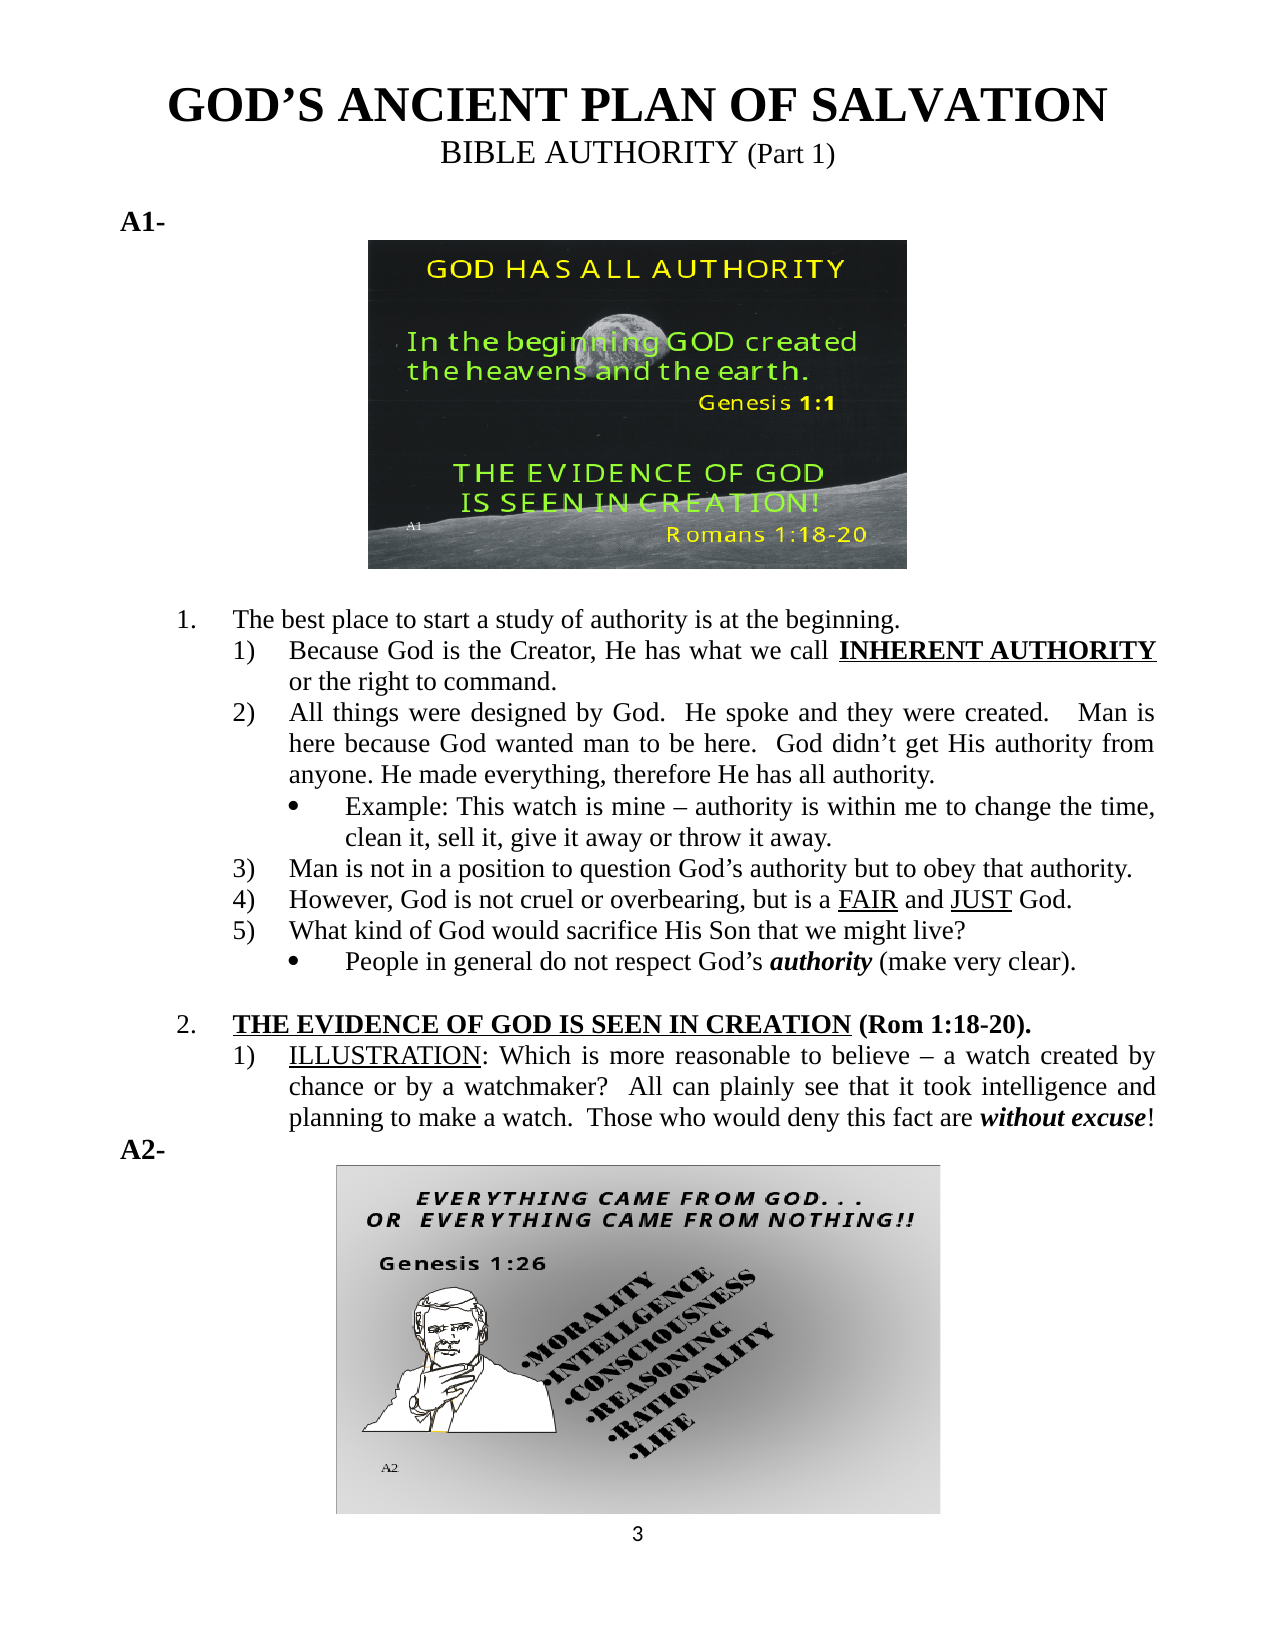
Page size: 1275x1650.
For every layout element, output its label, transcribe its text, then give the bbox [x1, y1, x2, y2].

list People in general do not respect God’s authority (make very clear). [232, 945, 1157, 977]
text A1- [120, 204, 1155, 238]
list The best place to start a study of authority is at the beginning. [176, 603, 1157, 634]
list Man is not in a position to question God’s authority but to obey that authority. [232, 852, 1157, 883]
list ILLUSTRATION: Which is more reasonable to believe – a watch created by chance or by a watchmaker? All can plainly see that it took intelligence and planning to make a watch. Those who would deny this fact are without excuse! [232, 1039, 1157, 1132]
text 2. THE EVIDENCE OF GOD IS SEEN IN CREATION (Rom 1:18-20). [120, 1008, 1155, 1039]
text GOD’S ANCIENT PLAN OF SALVATION [120, 75, 1155, 132]
text BIBLE AUTHORITY (Part 1) [120, 132, 1155, 171]
text 1) Because God is the Creator, He has what we call INHERENT AUTHORITY or the right to command. [176, 634, 1157, 696]
list However, God is not cruel or overbearing, but is a FAIR and JUST God. [232, 883, 1157, 914]
text A2- [120, 1132, 1157, 1166]
list Example: This watch is mine – authority is within me to change the time, clean it, sell it, give it away or throw it away. [289, 789, 1157, 852]
list All things were designed by God. He spoke and they were created. Man is here because God wanted man to be here. God didn’t get His authority from anyone. He made everything, therefore He has all authority. [232, 696, 1157, 789]
list What kind of God would sacrifice His Son that we might live? [232, 914, 1157, 945]
